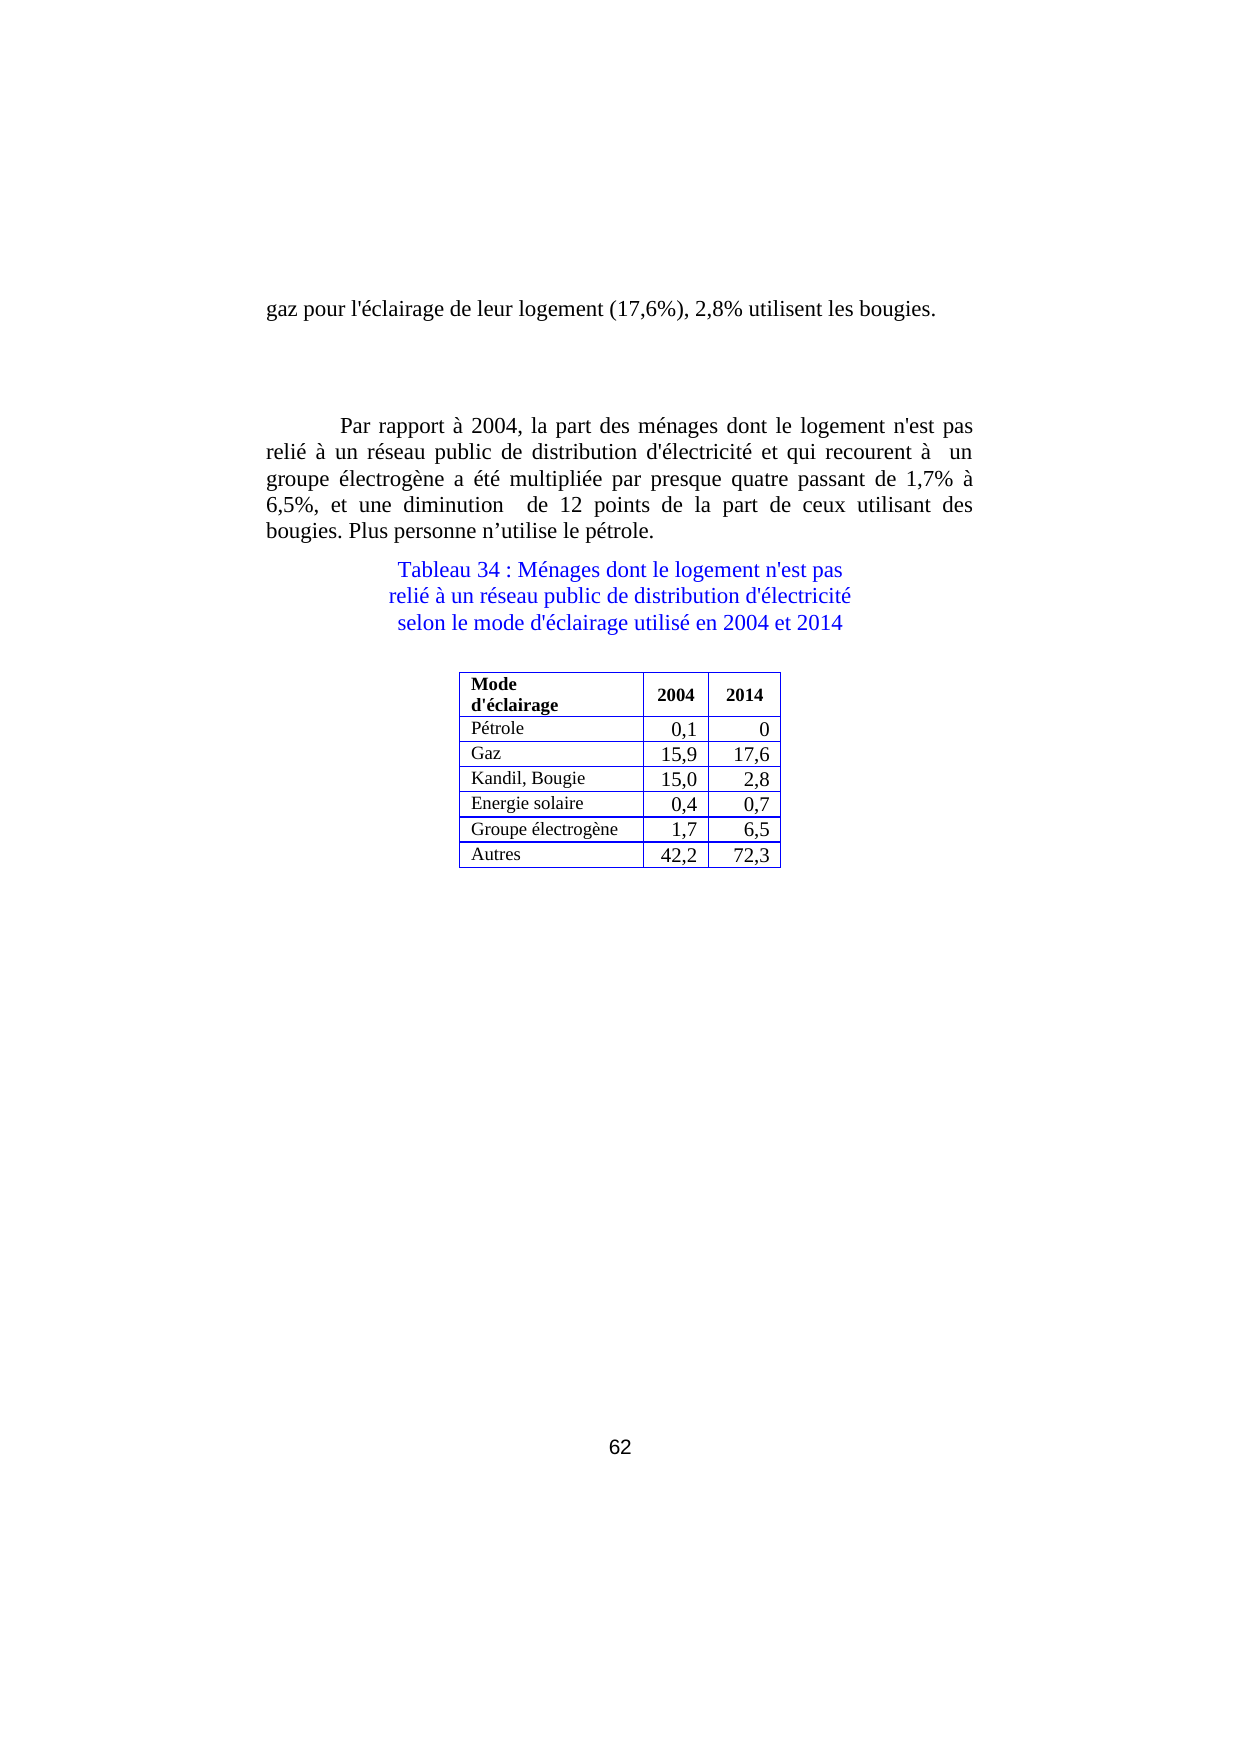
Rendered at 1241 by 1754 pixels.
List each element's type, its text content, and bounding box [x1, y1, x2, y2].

table_header 2004 [644, 673, 708, 716]
table_header Mode d'éclairage [460, 673, 643, 716]
table_cell 15,9 [644, 742, 708, 766]
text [266, 295, 974, 322]
table_cell Gaz [460, 742, 643, 766]
table_cell 0,1 [644, 717, 708, 741]
table_cell Energie solaire [460, 792, 643, 816]
table_cell 6,5 [709, 818, 780, 841]
table_cell 42,2 [644, 843, 708, 867]
text Par rapport à 2004, la part des ménages dont le logement n'est pas relié à un réseau public de distribution d'électricité et qui recourent à un groupe électrogène a été multipliée par presque quatre passant de 1,7% à 6,5%, et une diminution de 12 points de la part de ceux utilisant des bougies. Plus personne n’utilise le pétrole. [266, 412, 974, 544]
table_cell 0,7 [709, 792, 780, 816]
text Tableau 34 : Ménages dont le logement n'est pas relié à un réseau public de distribution d'électricité selon le mode d'éclairage utilisé en 2004 et 2014 [384, 556, 856, 635]
table_cell 72,3 [709, 843, 780, 867]
table_cell 0,4 [644, 792, 708, 816]
table_cell 1,7 [644, 818, 708, 841]
table_cell 0 [709, 717, 780, 741]
table_cell 15,0 [644, 767, 708, 791]
table_cell Groupe électrogène [460, 818, 643, 841]
table_cell Autres [460, 843, 643, 867]
table_cell Pétrole [460, 717, 643, 741]
table_cell 17,6 [709, 742, 780, 766]
table_cell 2,8 [709, 767, 780, 791]
table_cell Kandil, Bougie [460, 767, 643, 791]
table_header 2014 [709, 673, 780, 716]
